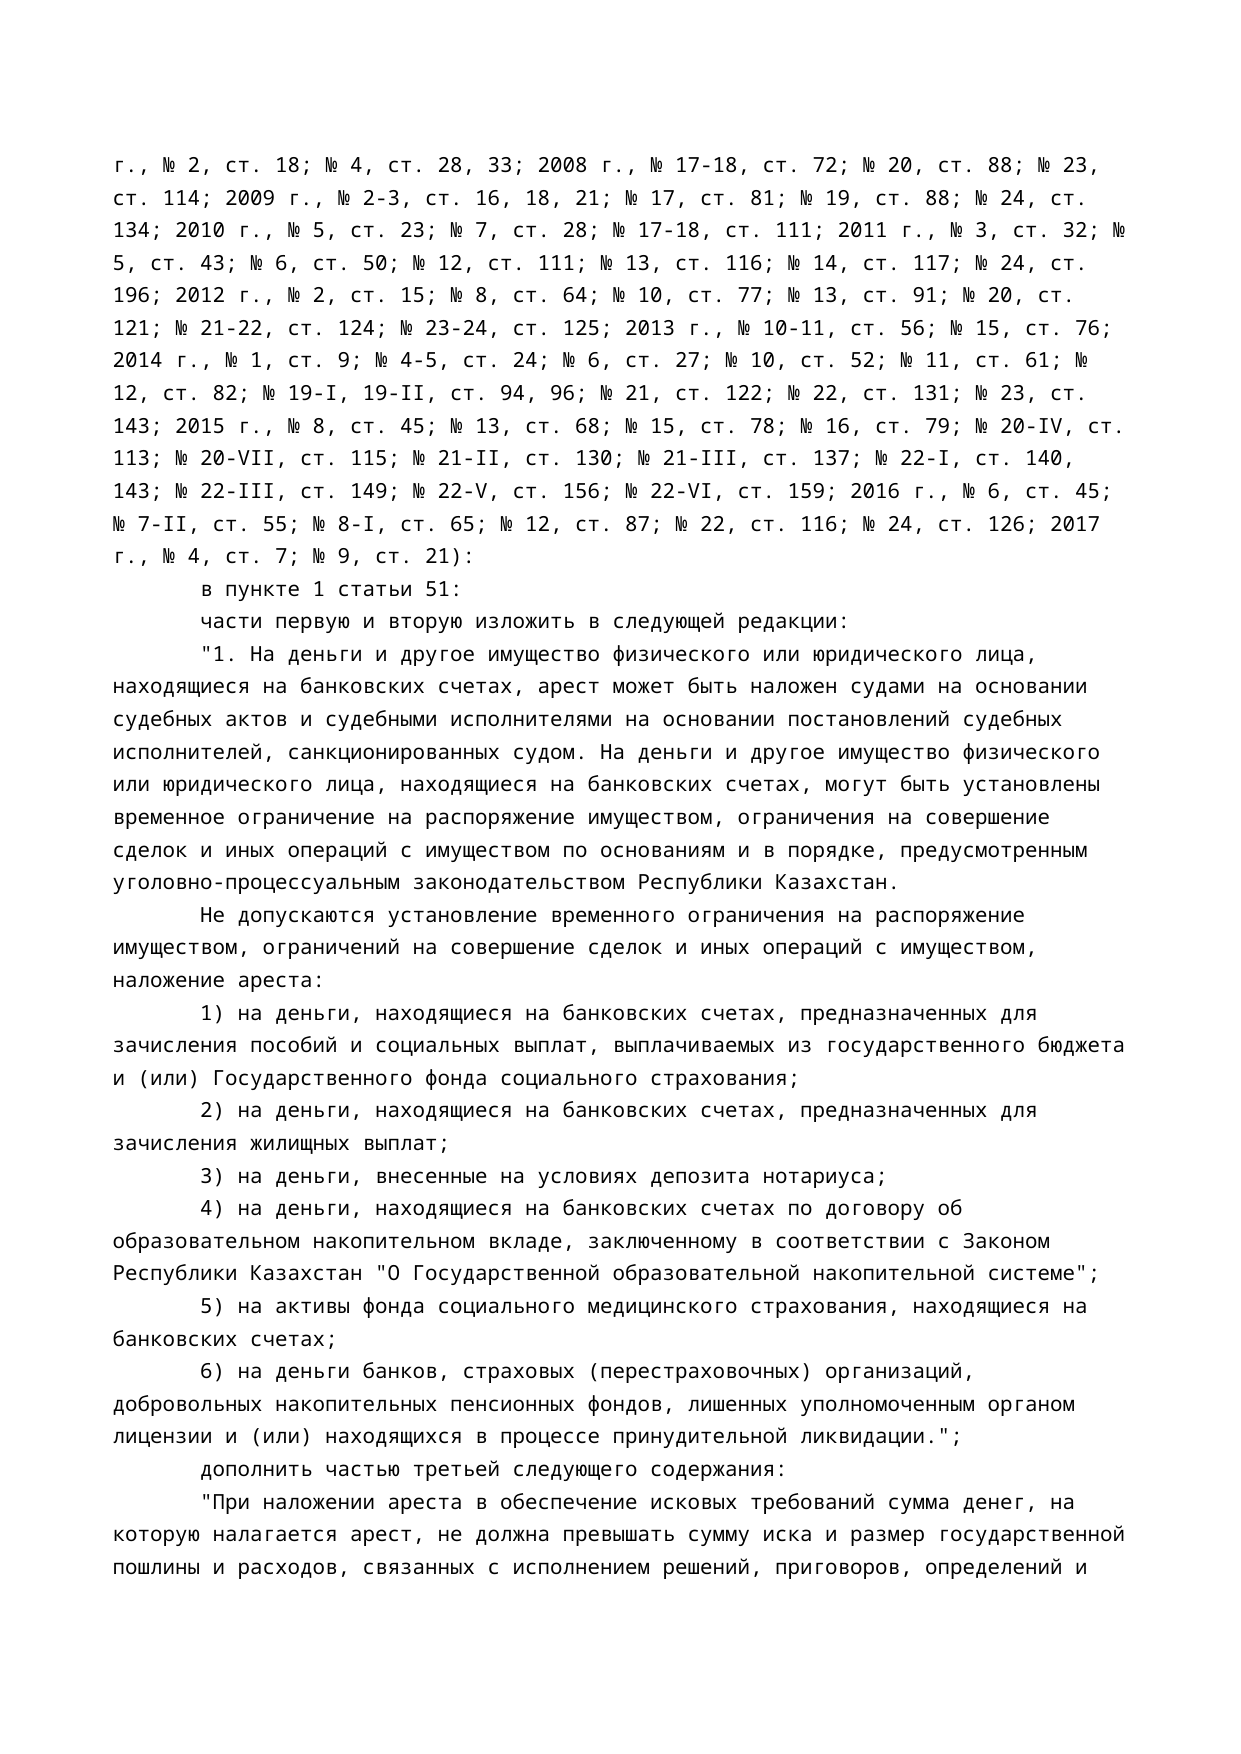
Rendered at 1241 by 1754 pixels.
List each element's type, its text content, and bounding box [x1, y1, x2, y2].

text "1. На деньги и другое имущество физического или юридического лица, находящиеся на банковских счетах, арест может быть наложен судами на основании судебных актов и судебными исполнителями на основании постановлений судебных исполнителей, санкционированных судом. На деньги и другое имущество физического или юридического лица, находящиеся на банковских счетах, могут быть установлены временное ограничение на распоряжение имуществом, ограничения на совершение сделок и иных операций с имуществом по основаниям и в порядке, предусмотренным уголовно-процессуальным законодательством Республики Казахстан. [112, 639, 1128, 896]
text 4) на деньги, находящиеся на банковских счетах по договору об образовательном накопительном вкладе, заключенному в соответствии с Законом Республики Казахстан "О Государственной образовательной накопительной системе"; [112, 1193, 1128, 1287]
text 6) на деньги банков, страховых (перестраховочных) организаций, добровольных накопительных пенсионных фондов, лишенных уполномоченным органом лицензии и (или) находящихся в процессе принудительной ликвидации."; [112, 1356, 1128, 1450]
text 5) на активы фонда социального медицинского страхования, находящиеся на банковских счетах; [112, 1291, 1128, 1352]
text в пункте 1 статьи 51: [112, 574, 1128, 602]
text дополнить частью третьей следующего содержания: [112, 1454, 1128, 1483]
text 2) на деньги, находящиеся на банковских счетах, предназначенных для зачисления жилищных выплат; [112, 1096, 1128, 1157]
text 3) на деньги, внесенные на условиях депозита нотариуса; [112, 1161, 1128, 1189]
text части первую и вторую изложить в следующей редакции: [112, 606, 1128, 635]
text 1) на деньги, находящиеся на банковских счетах, предназначенных для зачисления пособий и социальных выплат, выплачиваемых из государственного бюджета и (или) Государственного фонда социального страхования; [112, 998, 1128, 1091]
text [112, 1487, 1128, 1580]
text Не допускаются установление временного ограничения на распоряжение имуществом, ограничений на совершение сделок и иных операций с имуществом, наложение ареста: [112, 900, 1128, 993]
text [112, 150, 1128, 570]
